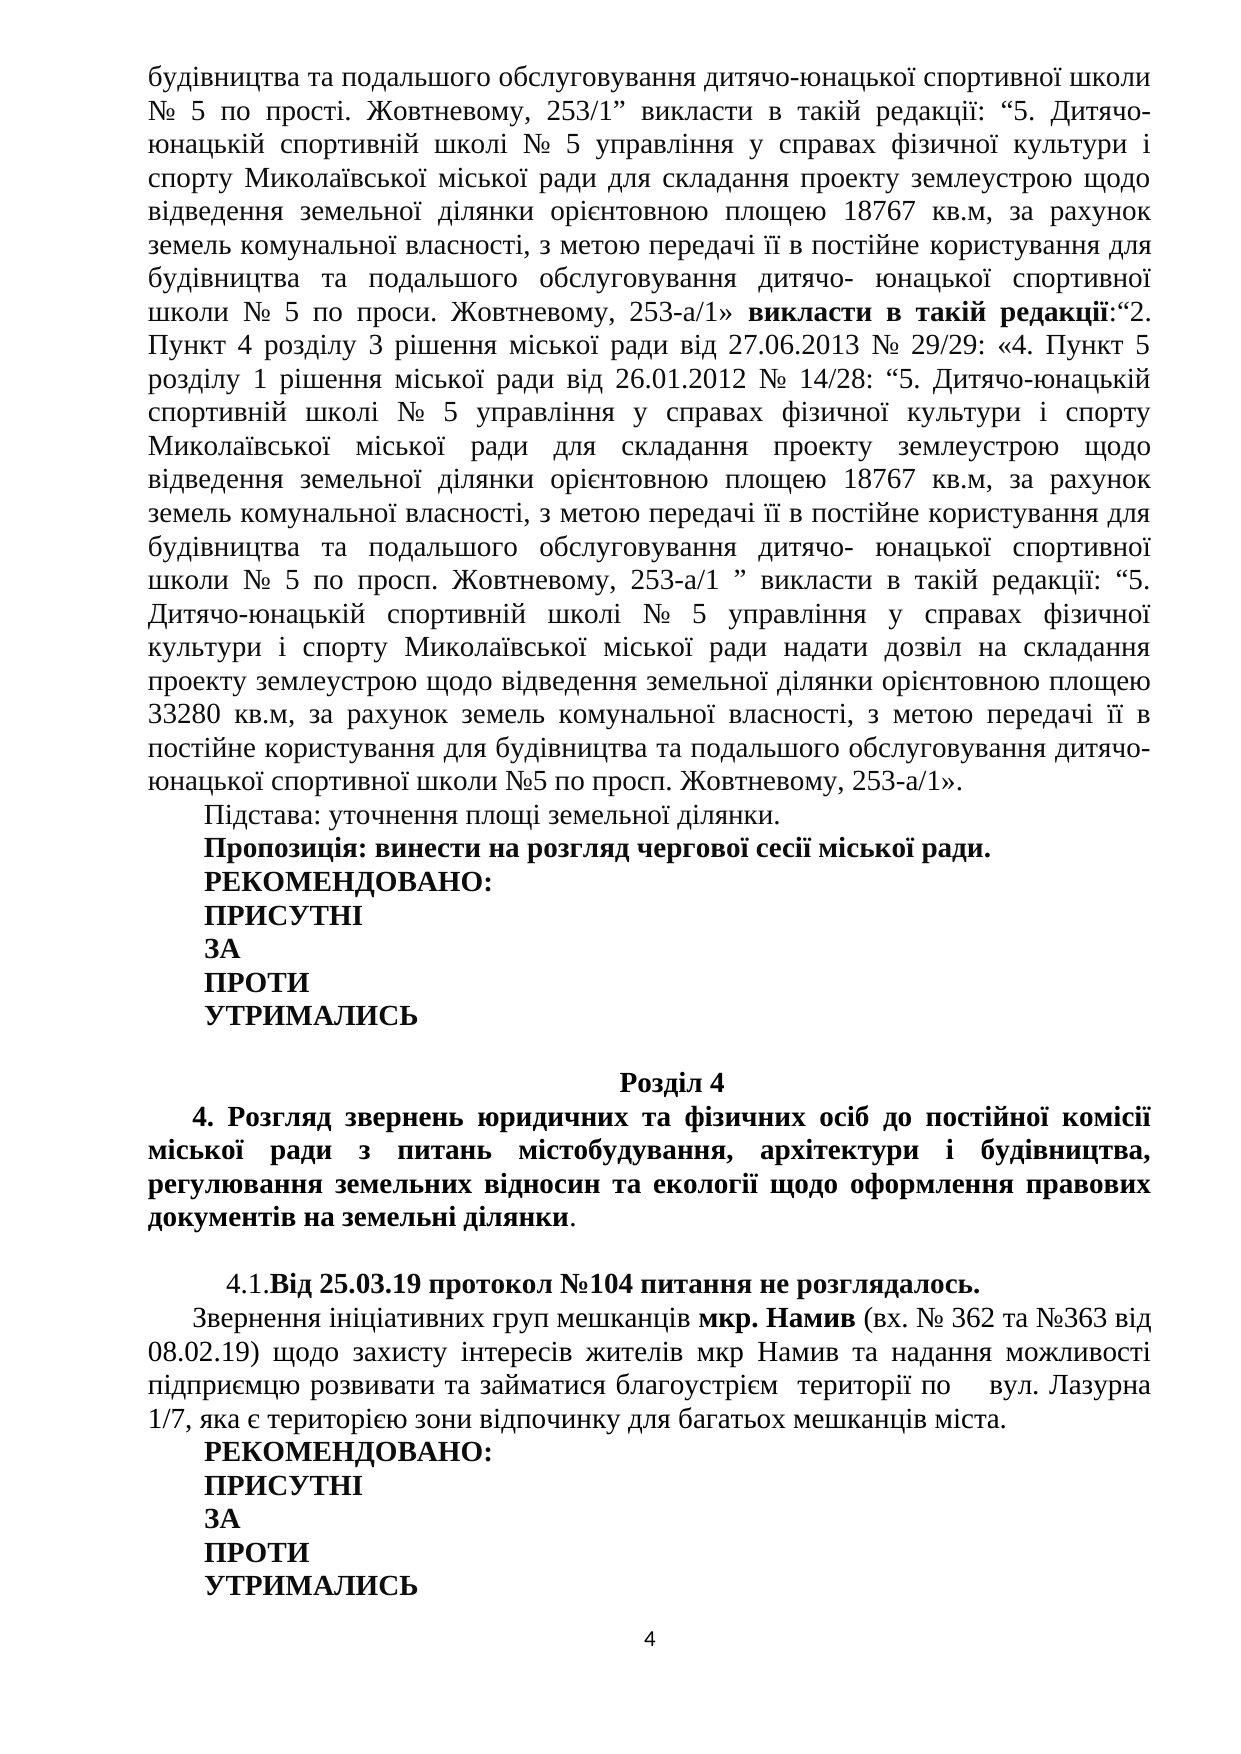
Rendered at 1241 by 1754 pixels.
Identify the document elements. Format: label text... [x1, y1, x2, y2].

text Звернення ініціативних груп мешканців мкр. Намив (вх. № 362 та №363 від 08.02.19) щодо захисту інтересів жителів мкр Намив та надання можливості підприємцю розвивати та займатися благоустрієм території по вул. Лазурна 1/7, яка є територією зони відпочинку для багатьох мешканців міста. [148, 1300, 1152, 1434]
text ПРОТИ [148, 965, 1152, 998]
text ПРИСУТНІ [148, 898, 1152, 931]
text РЕКОМЕНДОВАНО: [148, 1434, 1152, 1468]
text ЗА [148, 1501, 1152, 1535]
text ЗА [148, 931, 1152, 965]
text ПРОТИ [148, 1535, 1152, 1568]
text РЕКОМЕНДОВАНО: [148, 864, 1152, 898]
text Пропозиція: винести на розгляд чергової сесії міської ради. [148, 831, 1152, 864]
text Розділ 4 [148, 1065, 1152, 1099]
text 4. Розгляд звернень юридичних та фізичних осіб до постійної комісії міської ради з питань містобудування, архітектури і будівництва, регулювання земельних відносин та екології щодо оформлення правових документів на земельні ділянки. [148, 1099, 1152, 1233]
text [148, 59, 1152, 797]
text ПРИСУТНІ [148, 1468, 1152, 1501]
text УТРИМАЛИСЬ [148, 998, 1152, 1032]
text 4.1.Від 25.03.19 протокол №104 питання не розглядалось. [148, 1267, 1152, 1300]
text Підстава: уточнення площі земельної ділянки. [148, 797, 1152, 831]
text УТРИМАЛИСЬ [148, 1568, 1152, 1602]
